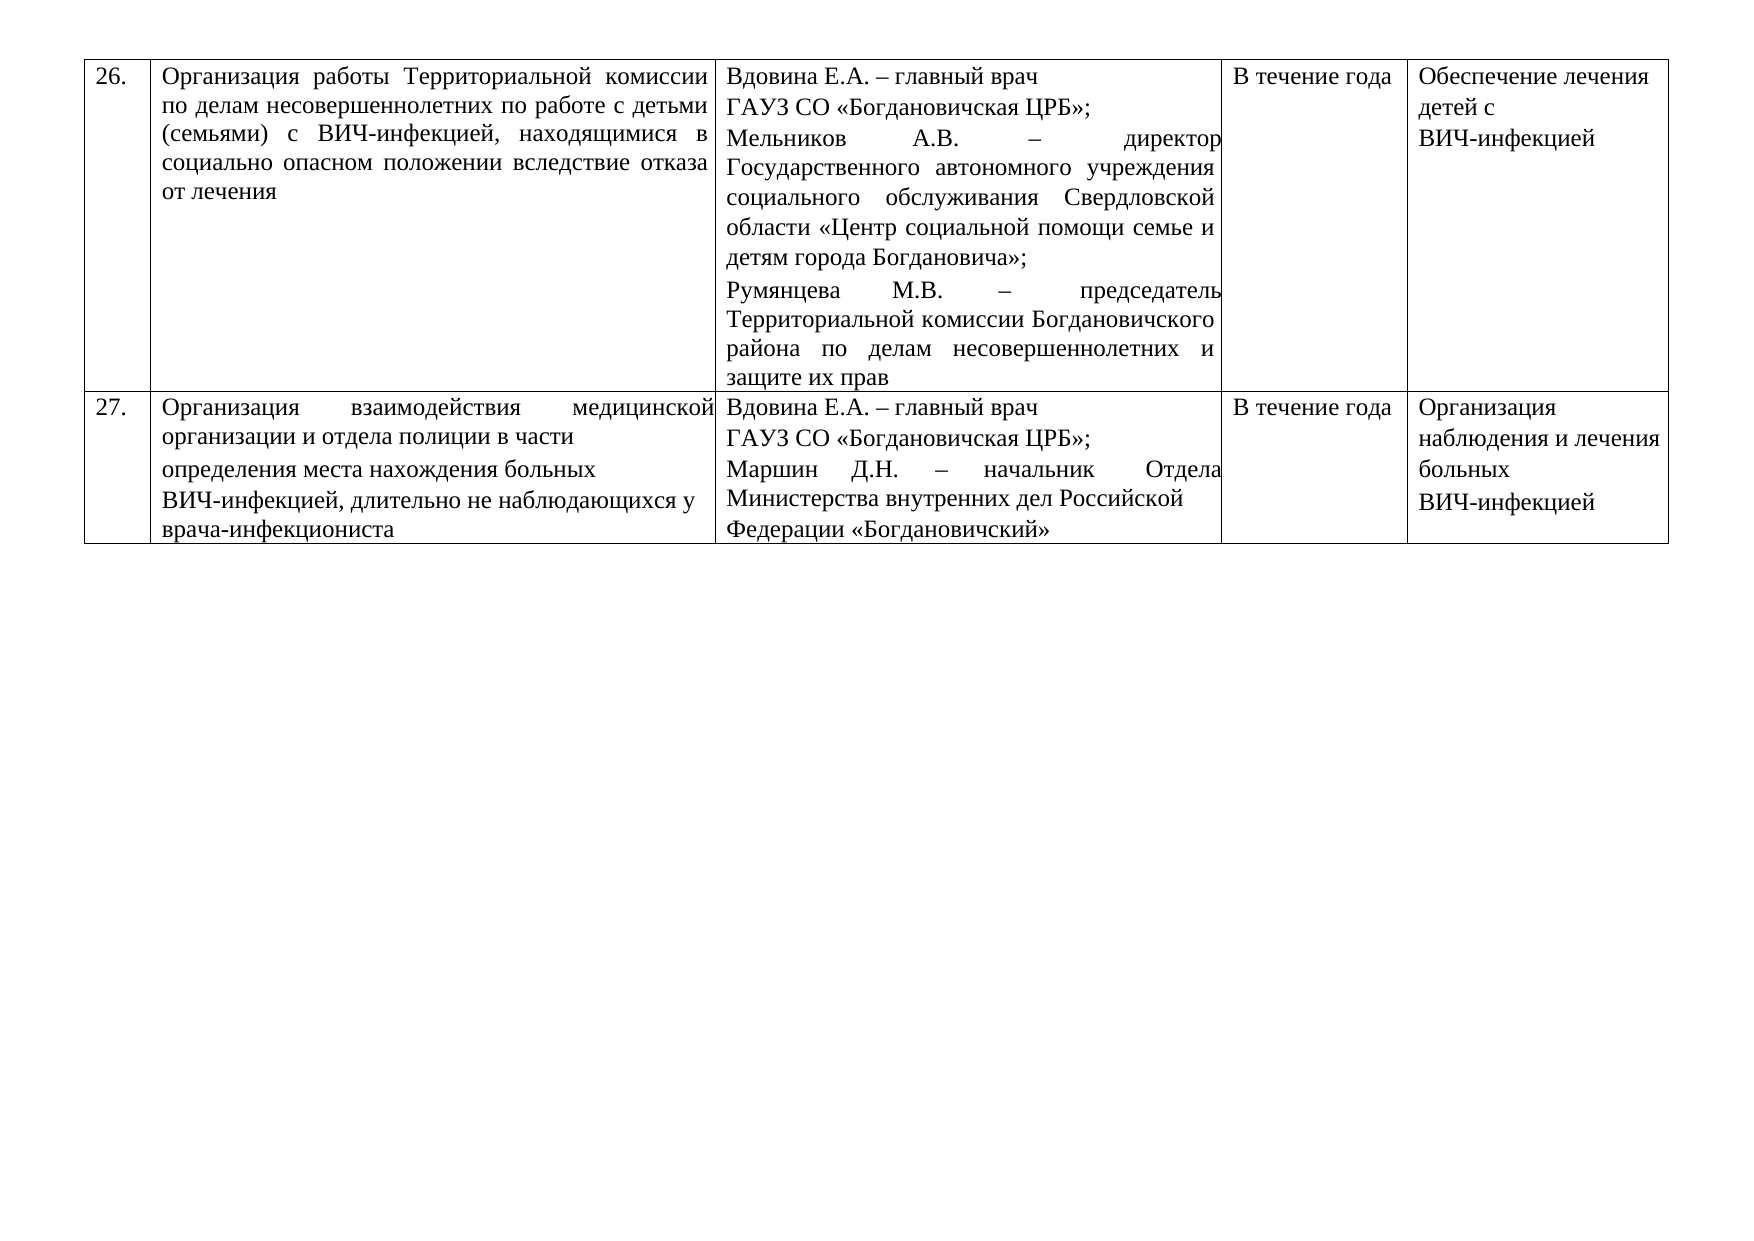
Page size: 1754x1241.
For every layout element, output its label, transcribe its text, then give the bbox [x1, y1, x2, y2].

table_cell Организация взаимодействия медицинской организации и отдела полиции в части определения места нахождения больных ВИЧ-инфекцией, длительно не наблюдающихся у врача-инфекциониста [151, 392, 715, 543]
table_cell 26. [85, 60, 150, 391]
table_cell Вдовина Е.А. – главный врач ГАУЗ СО «Богдановичская ЦРБ»; Маршин Д.Н. – начальник Отдела Министерства внутренних дел Российской Федерации «Богдановичский» [716, 392, 1221, 543]
table_cell 27. [85, 392, 150, 543]
table_cell Вдовина Е.А. – главный врач ГАУЗ СО «Богдановичская ЦРБ»; Мельников А.В. – директор Государственного автономного учреждения социального обслуживания Свердловской области «Центр социальной помощи семье и детям города Богдановича»; Румянцева М.В. – председатель Территориальной комиссии Богдановичского района по делам несовершеннолетних и защите их прав [716, 60, 1221, 391]
table_cell В течение года [1222, 60, 1407, 391]
table_cell Организация работы Территориальной комиссии по делам несовершеннолетних по работе с детьми (семьями) с ВИЧ-инфекцией, находящимися в социально опасном положении вследствие отказа от лечения [151, 60, 715, 391]
table_cell Организация наблюдения и лечения больных ВИЧ-инфекцией [1408, 392, 1668, 543]
table_cell В течение года [1222, 392, 1407, 543]
table_cell Обеспечение лечения детей с ВИЧ-инфекцией [1408, 60, 1668, 391]
